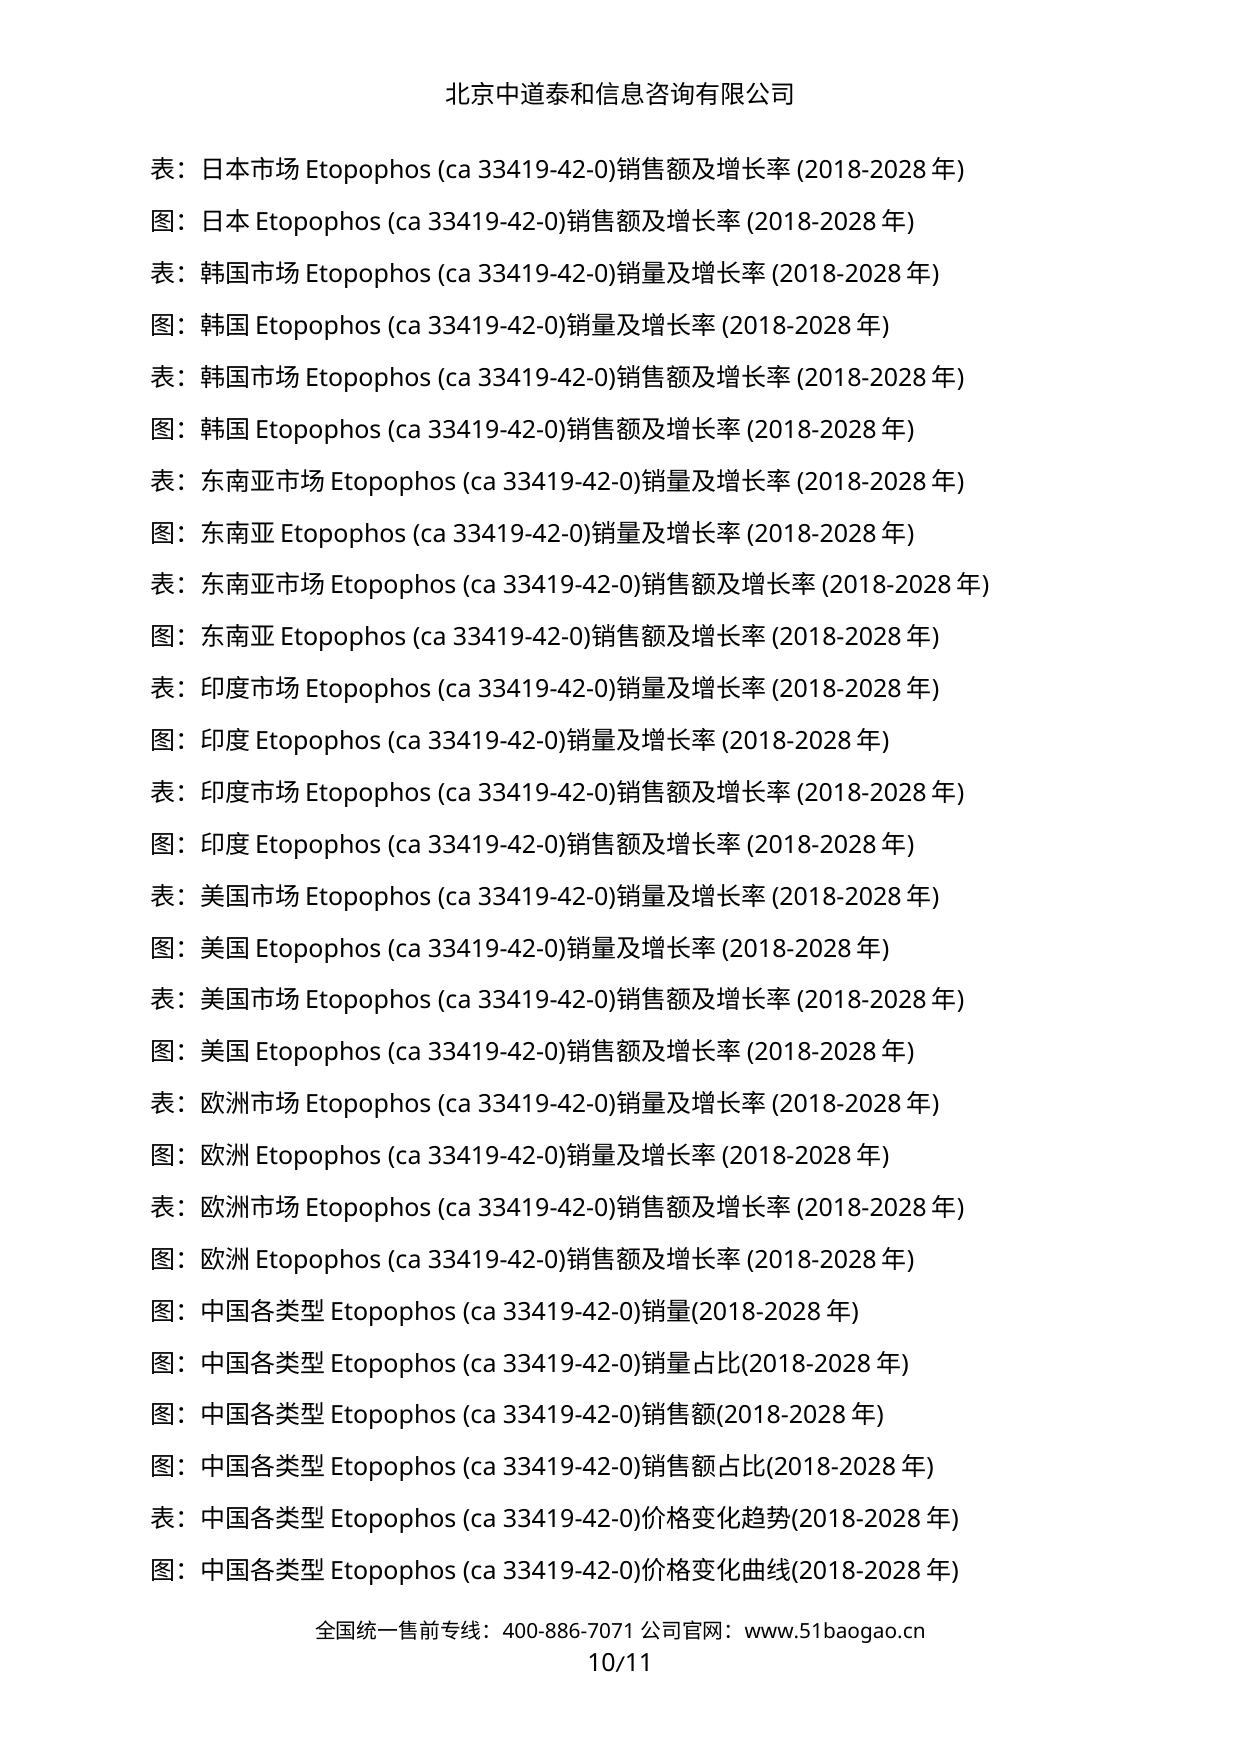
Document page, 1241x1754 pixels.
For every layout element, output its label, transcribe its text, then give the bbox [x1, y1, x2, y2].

text 表：东南亚市场Etopophos (ca 33419-42-0)销量及增长率 (2018-2028年) [150, 461, 1090, 497]
text 图：中国各类型Etopophos (ca 33419-42-0)销售额(2018-2028年) [150, 1395, 1090, 1431]
text 表：欧洲市场Etopophos (ca 33419-42-0)销售额及增长率 (2018-2028年) [150, 1187, 1090, 1224]
text 表：印度市场Etopophos (ca 33419-42-0)销量及增长率 (2018-2028年) [150, 669, 1090, 705]
text 图：欧洲Etopophos (ca 33419-42-0)销量及增长率 (2018-2028年) [150, 1136, 1090, 1172]
text 图：美国Etopophos (ca 33419-42-0)销售额及增长率 (2018-2028年) [150, 1032, 1090, 1068]
text 表：美国市场Etopophos (ca 33419-42-0)销量及增长率 (2018-2028年) [150, 876, 1090, 912]
text 图：韩国Etopophos (ca 33419-42-0)销售额及增长率 (2018-2028年) [150, 409, 1090, 446]
text 图：中国各类型Etopophos (ca 33419-42-0)销售额占比(2018-2028年) [150, 1447, 1090, 1483]
text 图：中国各类型Etopophos (ca 33419-42-0)价格变化曲线(2018-2028年) [150, 1551, 1090, 1587]
text 表：印度市场Etopophos (ca 33419-42-0)销售额及增长率 (2018-2028年) [150, 772, 1090, 809]
text 图：东南亚Etopophos (ca 33419-42-0)销量及增长率 (2018-2028年) [150, 513, 1090, 549]
text 图：韩国Etopophos (ca 33419-42-0)销量及增长率 (2018-2028年) [150, 306, 1090, 342]
text 图：东南亚Etopophos (ca 33419-42-0)销售额及增长率 (2018-2028年) [150, 617, 1090, 653]
text 表：韩国市场Etopophos (ca 33419-42-0)销售额及增长率 (2018-2028年) [150, 357, 1090, 394]
text 表：欧洲市场Etopophos (ca 33419-42-0)销量及增长率 (2018-2028年) [150, 1084, 1090, 1120]
text 图：中国各类型Etopophos (ca 33419-42-0)销量占比(2018-2028年) [150, 1343, 1090, 1379]
text 表：东南亚市场Etopophos (ca 33419-42-0)销售额及增长率 (2018-2028年) [150, 565, 1090, 601]
text 表：美国市场Etopophos (ca 33419-42-0)销售额及增长率 (2018-2028年) [150, 980, 1090, 1016]
text 表：韩国市场Etopophos (ca 33419-42-0)销量及增长率 (2018-2028年) [150, 254, 1090, 290]
text 图：欧洲Etopophos (ca 33419-42-0)销售额及增长率 (2018-2028年) [150, 1239, 1090, 1276]
text 图：日本Etopophos (ca 33419-42-0)销售额及增长率 (2018-2028年) [150, 202, 1090, 238]
text 表：日本市场Etopophos (ca 33419-42-0)销售额及增长率 (2018-2028年) [150, 150, 1090, 186]
text 图：印度Etopophos (ca 33419-42-0)销量及增长率 (2018-2028年) [150, 721, 1090, 757]
text 图：美国Etopophos (ca 33419-42-0)销量及增长率 (2018-2028年) [150, 928, 1090, 964]
text 图：中国各类型Etopophos (ca 33419-42-0)销量(2018-2028年) [150, 1291, 1090, 1327]
text 图：印度Etopophos (ca 33419-42-0)销售额及增长率 (2018-2028年) [150, 824, 1090, 861]
text 表：中国各类型Etopophos (ca 33419-42-0)价格变化趋势(2018-2028年) [150, 1499, 1090, 1535]
